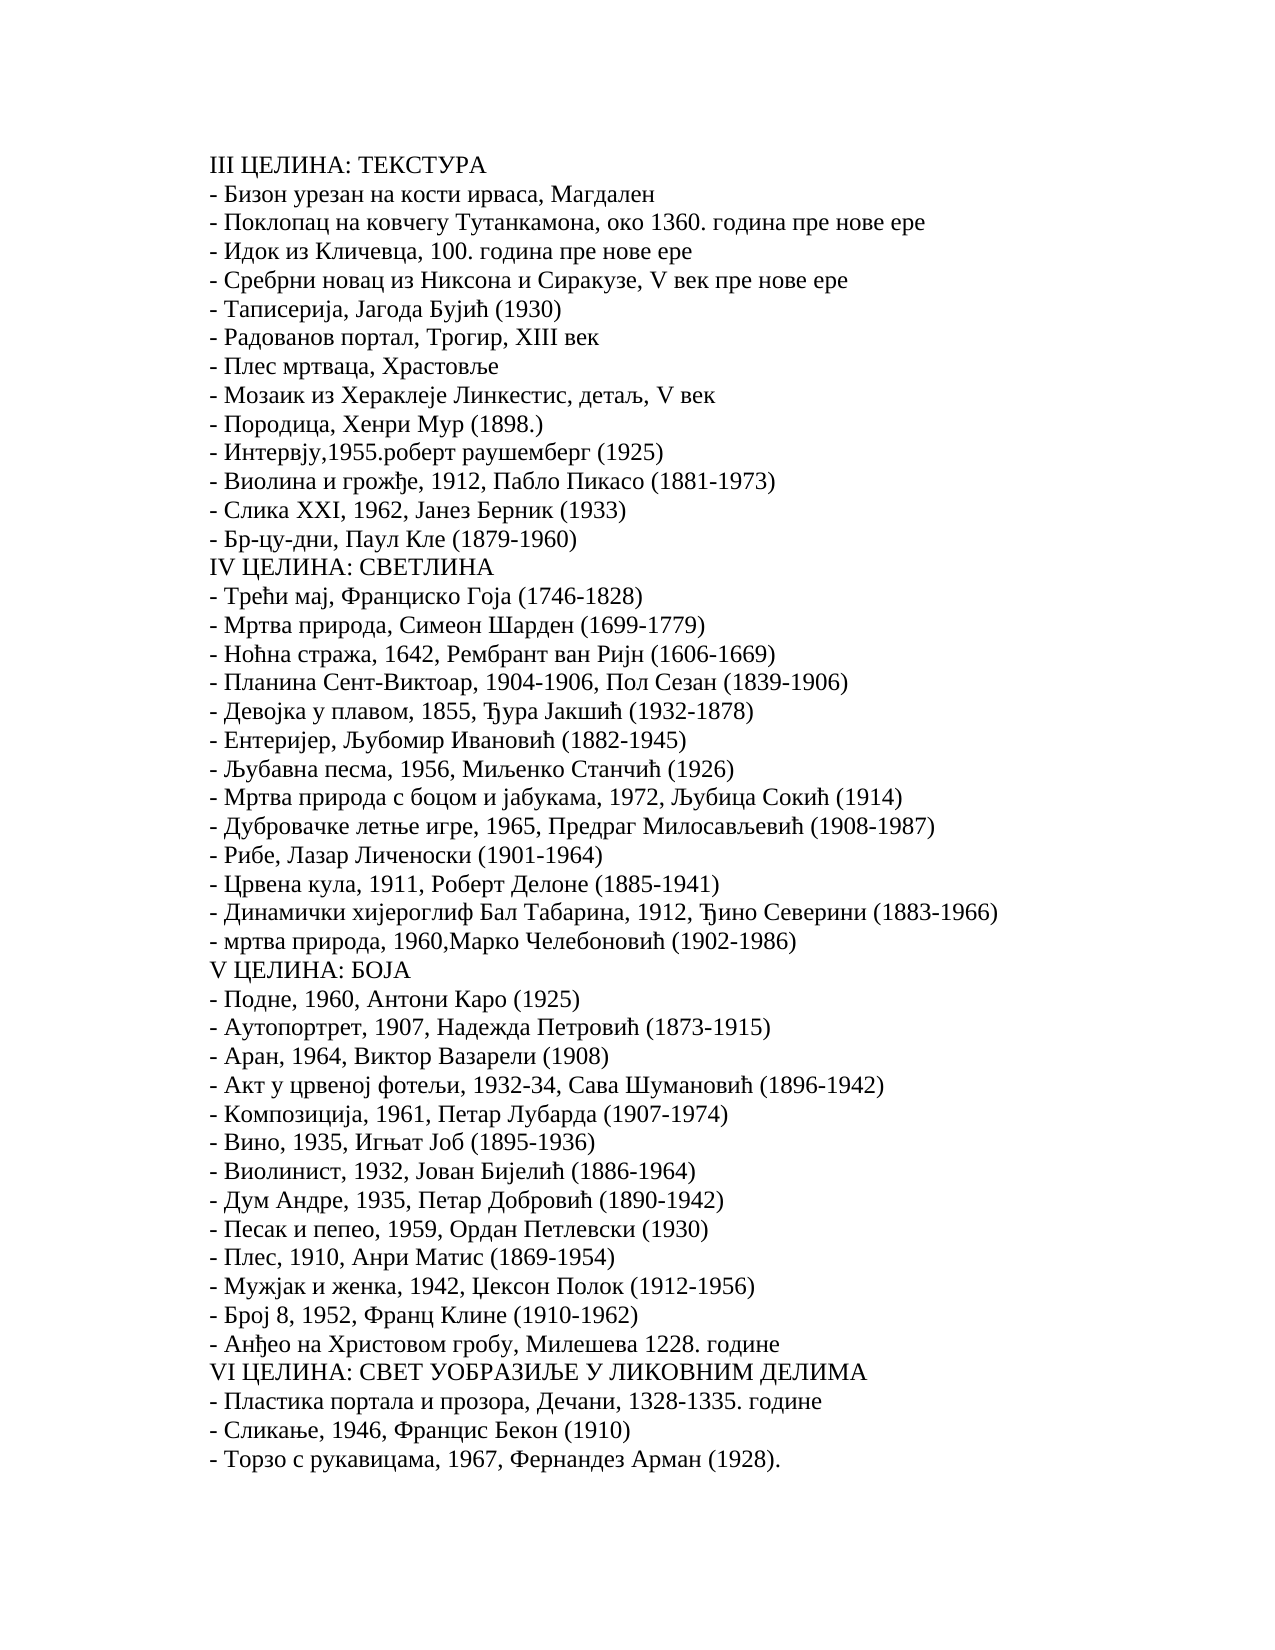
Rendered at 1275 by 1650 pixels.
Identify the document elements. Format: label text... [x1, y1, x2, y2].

text - Акт у црвеној фотељи, 1932-34, Сава Шумановић (1896-1942) [150, 1070, 1125, 1099]
text - Трећи мај, Франциско Гоја (1746-1828) [150, 581, 1125, 610]
text - Песак и пепео, 1959, Ордан Петлевски (1930) [150, 1214, 1125, 1242]
text - Торзо с рукавицама, 1967, Фернандез Арман (1928). [150, 1444, 1125, 1472]
text - Ноћна стража, 1642, Рембрант ван Ријн (1606-1669) [150, 639, 1125, 667]
text - Виолина и грожђе, 1912, Пабло Пикасо (1881-1973) [150, 466, 1125, 495]
text - Породица, Хенри Мур (1898.) [150, 409, 1125, 437]
text - мртва природа, 1960,Марко Челебоновић (1902-1986) [150, 926, 1125, 955]
text - Дубровачке летње игре, 1965, Предраг Милосављевић (1908-1987) [150, 811, 1125, 840]
text - Сликање, 1946, Францис Бекон (1910) [150, 1415, 1125, 1444]
text - Анђео на Христовом гробу, Милешева 1228. године [150, 1329, 1125, 1357]
text III ЦЕЛИНА: ТЕКСТУРА [150, 150, 1125, 179]
text - Рибе, Лазар Личеноски (1901-1964) [150, 840, 1125, 869]
text - Подне, 1960, Антони Каро (1925) [150, 984, 1125, 1012]
text - Таписерија, Јагода Бујић (1930) [150, 294, 1125, 322]
text - Интервју,1955.роберт раушемберг (1925) [150, 437, 1125, 466]
text - Мужјак и женка, 1942, Џексон Полок (1912-1956) [150, 1271, 1125, 1300]
text - Љубавна песма, 1956, Миљенко Станчић (1926) [150, 754, 1125, 782]
text - Мозаик из Хераклеје Линкестис, детаљ, V век [150, 380, 1125, 409]
text - Аран, 1964, Виктор Вазарели (1908) [150, 1041, 1125, 1070]
text - Идок из Кличевца, 100. година пре нове ере [150, 236, 1125, 265]
text - Дум Андре, 1935, Петар Добровић (1890-1942) [150, 1185, 1125, 1214]
text - Девојка у плавом, 1855, Ђура Јакшић (1932-1878) [150, 696, 1125, 725]
text - Поклопац на ковчегу Тутанкамона, око 1360. година пре нове ере [150, 207, 1125, 236]
text - Мртва природа, Симеон Шарден (1699-1779) [150, 610, 1125, 639]
text - Плес мртваца, Храстовље [150, 351, 1125, 380]
text - Радованов портал, Трогир, XIII век [150, 322, 1125, 351]
text - Вино, 1935, Игњат Јоб (1895-1936) [150, 1127, 1125, 1156]
text - Бизон урезан на кости ирваса, Магдален [150, 179, 1125, 207]
text - Виолинист, 1932, Јован Бијелић (1886-1964) [150, 1156, 1125, 1185]
text - Сребрни новац из Никсона и Сиракузе, V век пре нове ере [150, 265, 1125, 294]
text VI ЦЕЛИНА: СВЕТ УОБРАЗИЉЕ У ЛИКОВНИМ ДЕЛИМА [150, 1357, 1125, 1386]
text IV ЦЕЛИНА: СВЕТЛИНА [150, 552, 1125, 581]
text V ЦЕЛИНА: БОЈА [150, 955, 1125, 984]
text - Композиција, 1961, Петар Лубарда (1907-1974) [150, 1099, 1125, 1127]
text - Број 8, 1952, Франц Клине (1910-1962) [150, 1300, 1125, 1329]
text - Бр-цу-дни, Паул Кле (1879-1960) [150, 524, 1125, 552]
text - Мртва природа с боцом и јабукама, 1972, Љубица Сокић (1914) [150, 782, 1125, 811]
text - Пластика портала и прозора, Дечани, 1328-1335. године [150, 1386, 1125, 1415]
text - Црвена кула, 1911, Роберт Делоне (1885-1941) [150, 869, 1125, 897]
text - Слика XXI, 1962, Јанез Берник (1933) [150, 495, 1125, 524]
text - Динамички хијероглиф Бал Табарина, 1912, Ђино Северини (1883-1966) [150, 897, 1125, 926]
text - Аутопортрет, 1907, Надежда Петровић (1873-1915) [150, 1012, 1125, 1041]
text - Плес, 1910, Анри Матис (1869-1954) [150, 1242, 1125, 1271]
text - Ентеријер, Љубомир Ивановић (1882-1945) [150, 725, 1125, 754]
text - Планина Сент-Виктоар, 1904-1906, Пол Сезан (1839-1906) [150, 667, 1125, 696]
